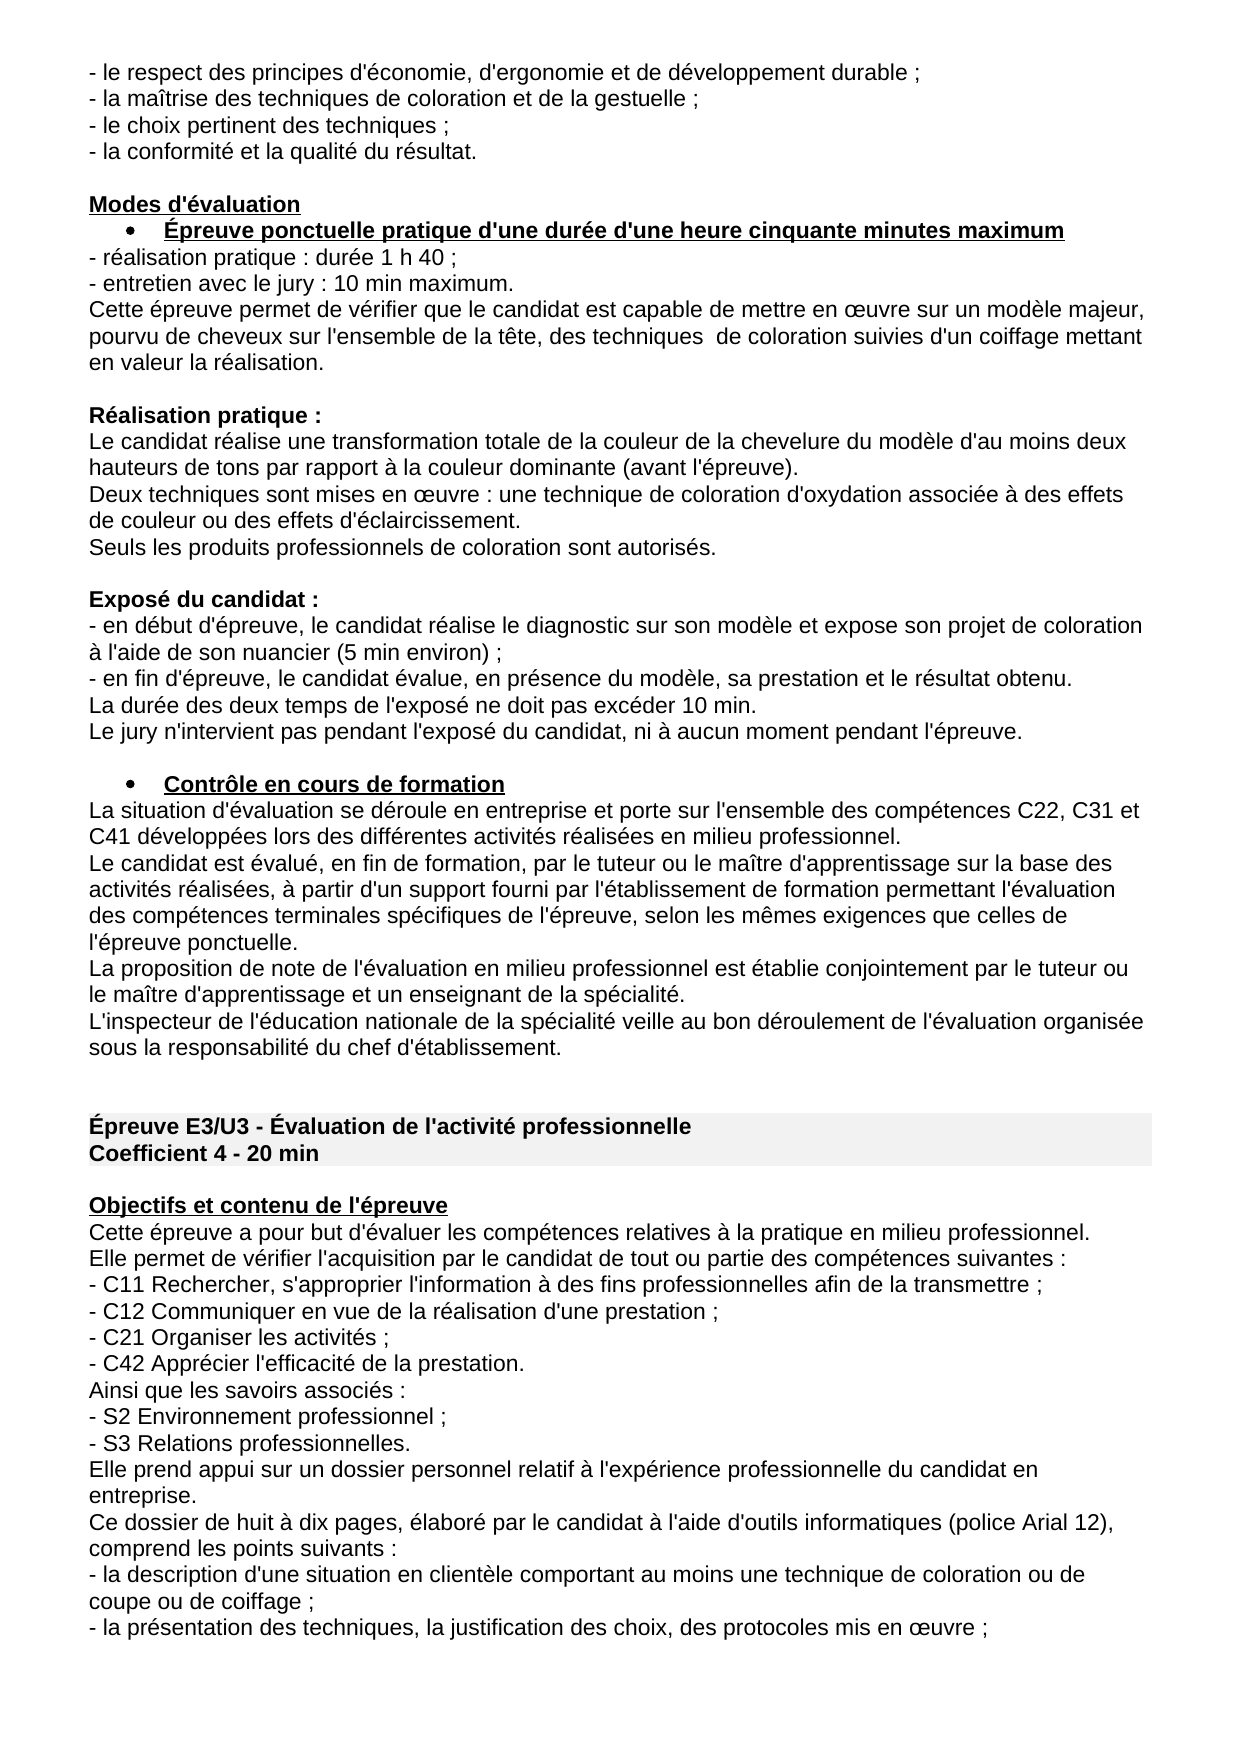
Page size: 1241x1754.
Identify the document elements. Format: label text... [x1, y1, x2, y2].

text - réalisation pratique : durée 1 h 40 ; [89, 243, 1152, 270]
text La durée des deux temps de l'exposé ne doit pas excéder 10 min. [89, 692, 1152, 718]
text - C12 Communiquer en vue de la réalisation d'une prestation ; [89, 1298, 1152, 1324]
text Modes d'évaluation [89, 191, 1152, 217]
list Épreuve ponctuelle pratique d'une durée d'une heure cinquante minutes maximum [126, 217, 1152, 243]
text - le respect des principes d'économie, d'ergonomie et de développement durable ; [89, 59, 1152, 85]
text Seuls les produits professionnels de coloration sont autorisés. [89, 533, 1152, 560]
text Elle permet de vérifier l'acquisition par le candidat de tout ou partie des compétences suivantes : [89, 1245, 1152, 1271]
text - C42 Apprécier l'efficacité de la prestation. [89, 1350, 1152, 1377]
text - S2 Environnement professionnel ; [89, 1403, 1152, 1429]
text - en fin d'épreuve, le candidat évalue, en présence du modèle, sa prestation et le résultat obtenu. [89, 665, 1152, 692]
text Le candidat réalise une transformation totale de la couleur de la chevelure du modèle d'au moins deux hauteurs de tons par rapport à la couleur dominante (avant l'épreuve). [89, 428, 1152, 481]
text - S3 Relations professionnelles. [89, 1429, 1152, 1456]
text Cette épreuve permet de vérifier que le candidat est capable de mettre en œuvre sur un modèle majeur, pourvu de cheveux sur l'ensemble de la tête, des techniques de coloration suivies d'un coiffage mettant en valeur la réalisation. [89, 296, 1152, 375]
text - entretien avec le jury : 10 min maximum. [89, 270, 1152, 296]
text Objectifs et contenu de l'épreuve [89, 1192, 1152, 1219]
text - la présentation des techniques, la justification des choix, des protocoles mis en œuvre ; [89, 1614, 1152, 1640]
text Elle prend appui sur un dossier personnel relatif à l'expérience professionnelle du candidat en entreprise. [89, 1456, 1152, 1508]
text La situation d'évaluation se déroule en entreprise et porte sur l'ensemble des compétences C22, C31 et C41 développées lors des différentes activités réalisées en milieu professionnel. [89, 797, 1152, 850]
text - la description d'une situation en clientèle comportant au moins une technique de coloration ou de coupe ou de coiffage ; [89, 1561, 1152, 1614]
text Réalisation pratique : [89, 402, 1152, 428]
text La proposition de note de l'évaluation en milieu professionnel est établie conjointement par le tuteur ou le maître d'apprentissage et un enseignant de la spécialité. [89, 955, 1152, 1008]
list Contrôle en cours de formation [126, 771, 1152, 797]
text Épreuve E3/U3 - Évaluation de l'activité professionnelle [89, 1113, 1152, 1139]
text Deux techniques sont mises en œuvre : une technique de coloration d'oxydation associée à des effets de couleur ou des effets d'éclaircissement. [89, 481, 1152, 533]
text Le jury n'intervient pas pendant l'exposé du candidat, ni à aucun moment pendant l'épreuve. [89, 718, 1152, 744]
text - la maîtrise des techniques de coloration et de la gestuelle ; [89, 85, 1152, 112]
text - en début d'épreuve, le candidat réalise le diagnostic sur son modèle et expose son projet de coloration à l'aide de son nuancier (5 min environ) ; [89, 612, 1152, 665]
text Ainsi que les savoirs associés : [89, 1377, 1152, 1403]
text Cette épreuve a pour but d'évaluer les compétences relatives à la pratique en milieu professionnel. [89, 1219, 1152, 1245]
text - la conformité et la qualité du résultat. [89, 138, 1152, 164]
text - C21 Organiser les activités ; [89, 1324, 1152, 1350]
text Ce dossier de huit à dix pages, élaboré par le candidat à l'aide d'outils informatiques (police Arial 12), comprend les points suivants : [89, 1508, 1152, 1561]
text Coefficient 4 - 20 min [89, 1139, 1152, 1166]
text Le candidat est évalué, en fin de formation, par le tuteur ou le maître d'apprentissage sur la base des activités réalisées, à partir d'un support fourni par l'établissement de formation permettant l'évaluation des compétences terminales spécifiques de l'épreuve, selon les mêmes exigences que celles de l'épreuve ponctuelle. [89, 850, 1152, 955]
text L'inspecteur de l'éducation nationale de la spécialité veille au bon déroulement de l'évaluation organisée sous la responsabilité du chef d'établissement. [89, 1008, 1152, 1061]
text - le choix pertinent des techniques ; [89, 112, 1152, 138]
text - C11 Rechercher, s'approprier l'information à des fins professionnelles afin de la transmettre ; [89, 1271, 1152, 1298]
text Exposé du candidat : [89, 586, 1152, 612]
